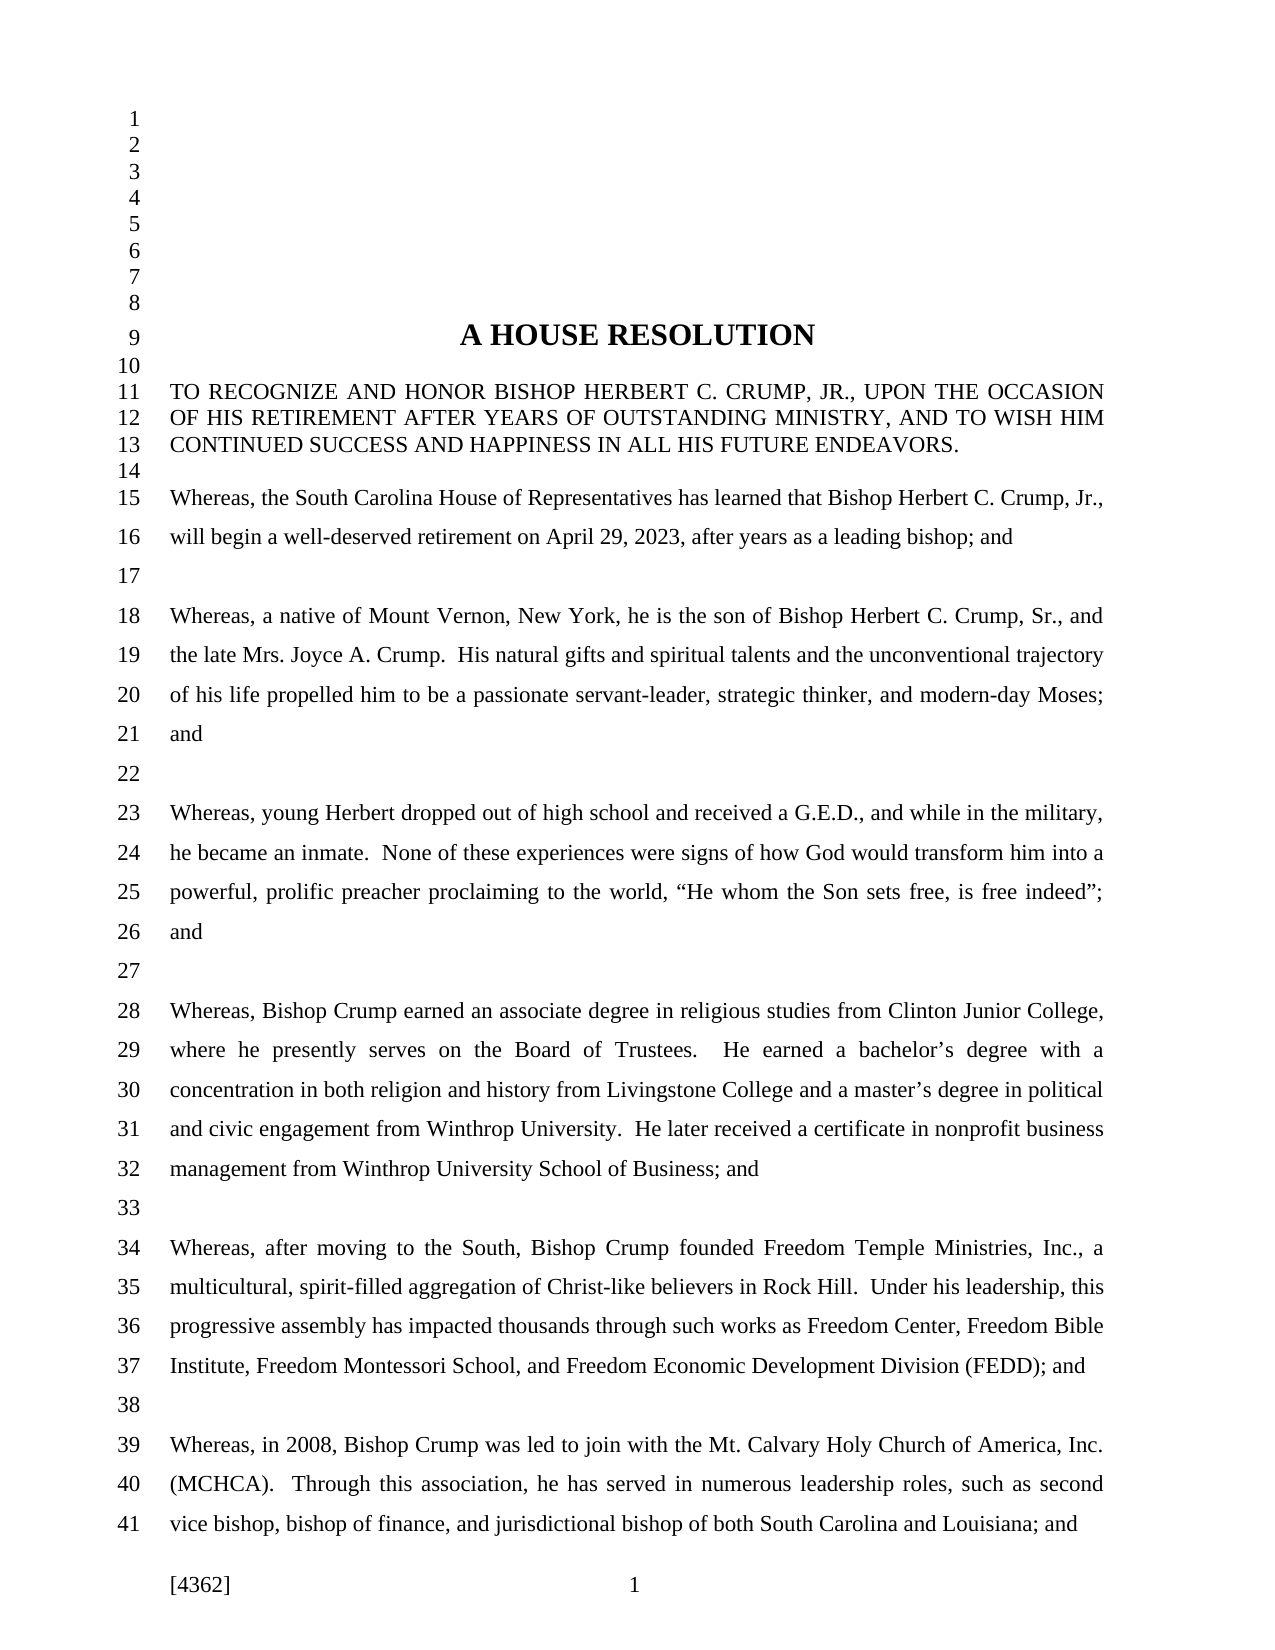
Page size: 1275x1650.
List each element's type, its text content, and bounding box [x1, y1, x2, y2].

text Whereas, young Herbert dropped out of high school and received a G.E.D., and while in the military, he became an inmate. None of these experiences were signs of how God would transform him into a powerful, prolific preacher proclaiming to the world, “He whom the Son sets free, is free indeed”; and [169, 799, 1106, 944]
text Whereas, in 2008, Bishop Crump was led to join with the Mt. Calvary Holy Church of America, Inc. (MCHCA). Through this association, he has served in numerous leadership roles, such as second vice bishop, bishop of finance, and jurisdictional bishop of both South Carolina and Louisiana; and [169, 1431, 1106, 1536]
text A RESOLUTION [169, 316, 1106, 352]
text Whereas, a native of Mount Vernon, New York, he is the son of Bishop Herbert C. Crump, Sr., and the late Mrs. Joyce A. Crump. His natural gifts and spiritual talents and the unconventional trajectory of his life propelled him to be a passionate servant-leader, strategic thinker, and modern-day Moses; and [169, 602, 1106, 747]
text Whereas, Bishop Crump earned an associate degree in religious studies from Clinton Junior College, where he presently serves on the Board of Trustees. He earned a bachelor’s degree with a concentration in both religion and history from Livingstone College and a master’s degree in political and civic engagement from Winthrop University. He later received a certificate in nonprofit business management from Winthrop University School of Business; and [169, 997, 1106, 1181]
text Whereas, the South Carolina House of Representatives has learned that Bishop Herbert C. Crump, Jr., will begin a well-deserved retirement on April 29, 2023, after years as a leading bishop; and [169, 483, 1106, 549]
text Whereas, after moving to the South, Bishop Crump founded Freedom Temple Ministries, Inc., a multicultural, spirit-filled aggregation of Christ-like believers in Rock Hill. Under his leadership, this progressive assembly has impacted thousands through such works as Freedom Center, Freedom Bible Institute, Freedom Montessori School, and Freedom Economic Development Division (FEDD); and [169, 1234, 1106, 1378]
